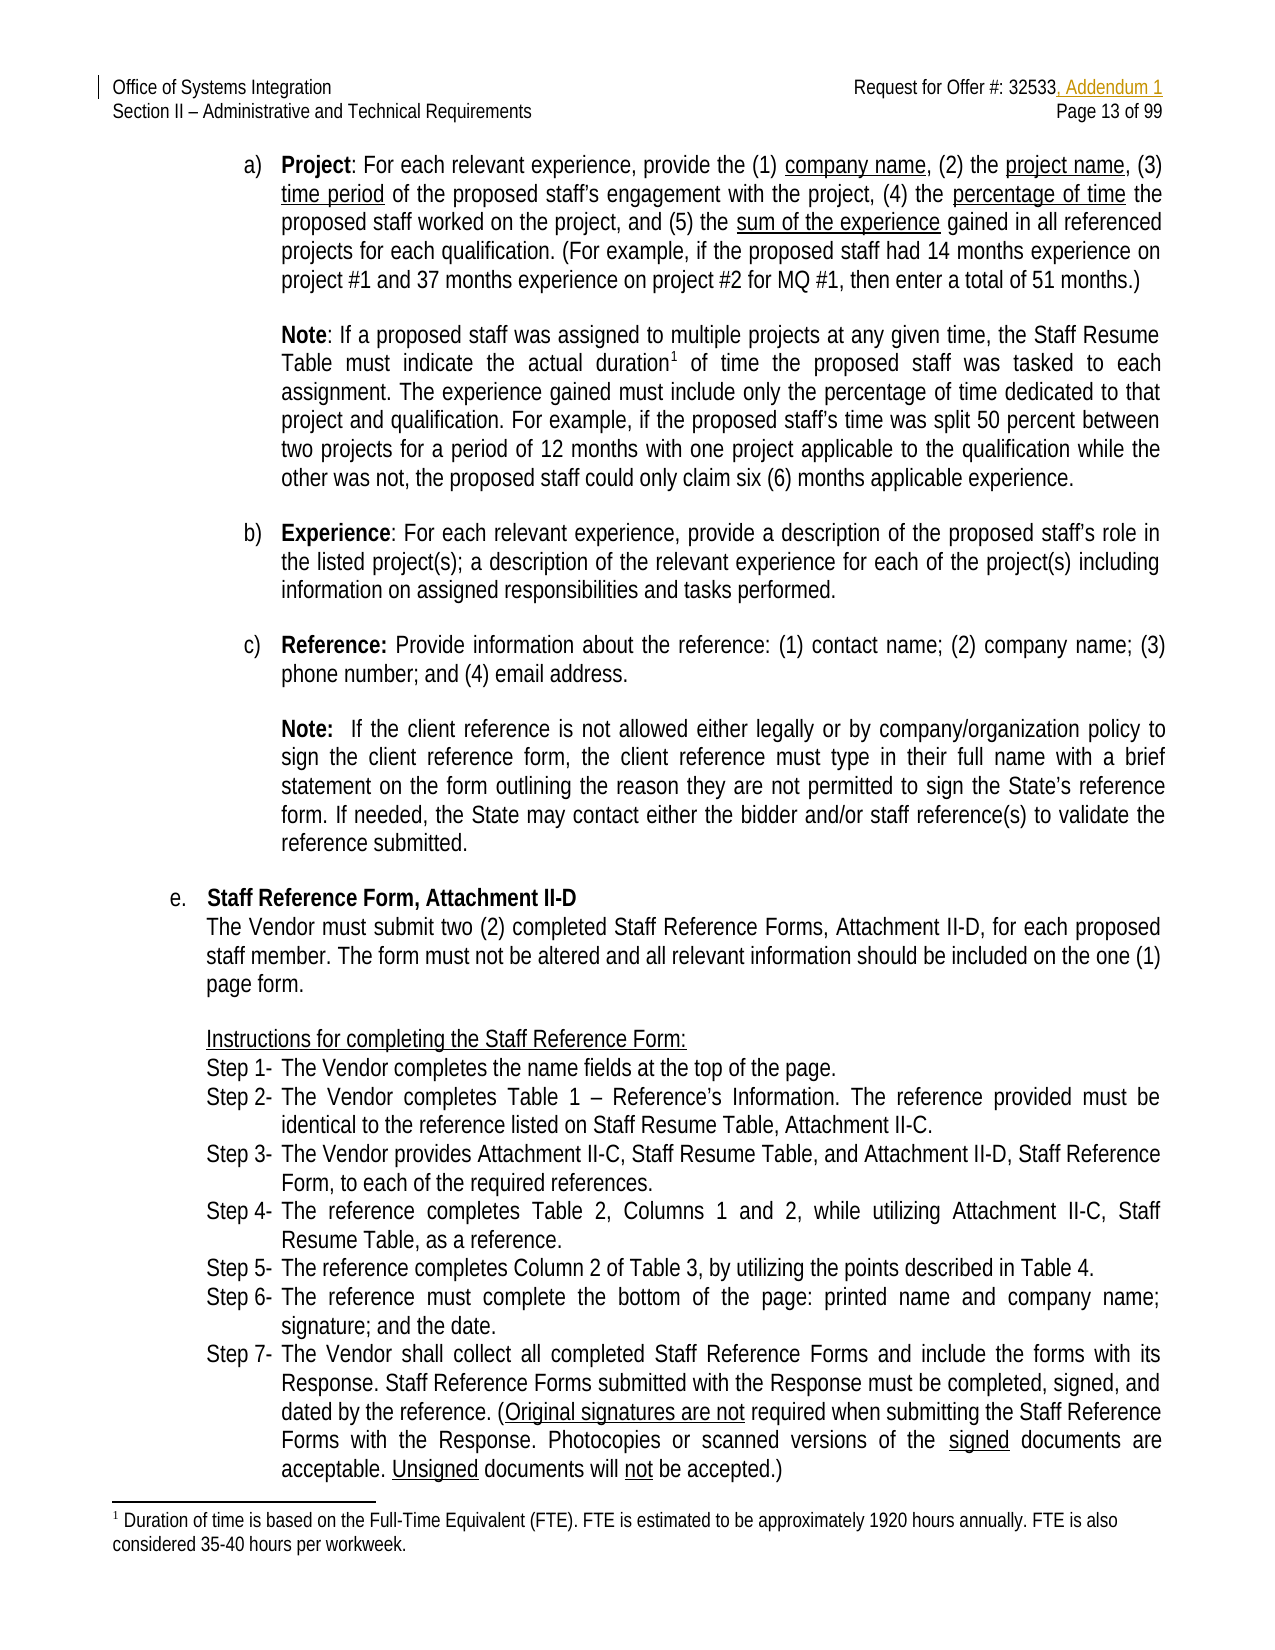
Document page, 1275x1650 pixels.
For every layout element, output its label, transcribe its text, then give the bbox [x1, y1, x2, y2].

list Reference: Provide information about the reference: (1) contact name; (2) company name; (3) phone number; and (4) email address. [244, 630, 1168, 687]
text Step 6- The reference must complete the bottom of the page: printed name and company name; signature; and the date. [206, 1282, 1162, 1339]
text Step 4- The reference completes Table 2, Columns 1 and 2, while utilizing Attachment II-C, Staff Resume Table, as a reference. [206, 1196, 1162, 1253]
text The Vendor must submit two (2) completed Staff Reference Forms, Attachment II-D, for each proposed staff member. The form must not be altered and all relevant information should be included on the one (1) page form. [206, 912, 1162, 998]
text Instructions for completing the Staff Reference Form: [206, 1024, 1162, 1053]
text Step 2- The Vendor completes Table 1 – Reference’s Information. The reference provided must be identical to the reference listed on Staff Resume Table, Attachment II-C. [206, 1082, 1162, 1139]
list Staff Reference Form, Attachment II-D [169, 883, 1162, 912]
text Step 7- The Vendor shall collect all completed Staff Reference Forms and include the forms with its Response. Staff Reference Forms submitted with the Response must be completed, signed, and dated by the reference. (Original signatures are not required when submitting the Staff Reference Forms with the Response. Photocopies or scanned versions of the signed documents are acceptable. Unsigned documents will not be accepted.) [206, 1339, 1162, 1483]
list Project: For each relevant experience, provide the (1) company name, (2) the project name, (3) time period of the proposed staff’s engagement with the project, (4) the percentage of time the proposed staff worked on the project, and (5) the sum of the experience gained in all referenced projects for each qualification. (For example, if the proposed staff had 14 months experience on project #1 and 37 months experience on project #2 for MQ #1, then enter a total of 51 months.) [244, 150, 1162, 293]
list Experience: For each relevant experience, provide a description of the proposed staff’s role in the listed project(s); a description of the relevant experience for each of the project(s) including information on assigned responsibilities and tasks performed. [244, 518, 1162, 604]
text Step 1- The Vendor completes the name fields at the top of the page. [206, 1053, 1162, 1082]
text Step 5- The reference completes Column 2 of Table 3, by utilizing the points described in Table 4. [206, 1253, 1162, 1282]
text Note: If a proposed staff was assigned to multiple projects at any given time, the Staff Resume Table must indicate the actual duration of time the proposed staff was tasked to each assignment. The experience gained must include only the percentage of time dedicated to that project and qualification. For example, if the proposed staff’s time was split 50 percent between two projects for a period of 12 months with one project applicable to the qualification while the other was not, the proposed staff could only claim six (6) months applicable experience. [281, 319, 1162, 491]
text Note: If the client reference is not allowed either legally or by company/organization policy to sign the client reference form, the client reference must type in their full name with a brief statement on the form outlining the reason they are not permitted to sign the State’s reference form. If needed, the State may contact either the bidder and/or staff reference(s) to validate the reference submitted. [281, 714, 1168, 857]
text Step 3- The Vendor provides Attachment II-C, Staff Resume Table, and Attachment II-D, Staff Reference Form, to each of the required references. [206, 1139, 1162, 1196]
